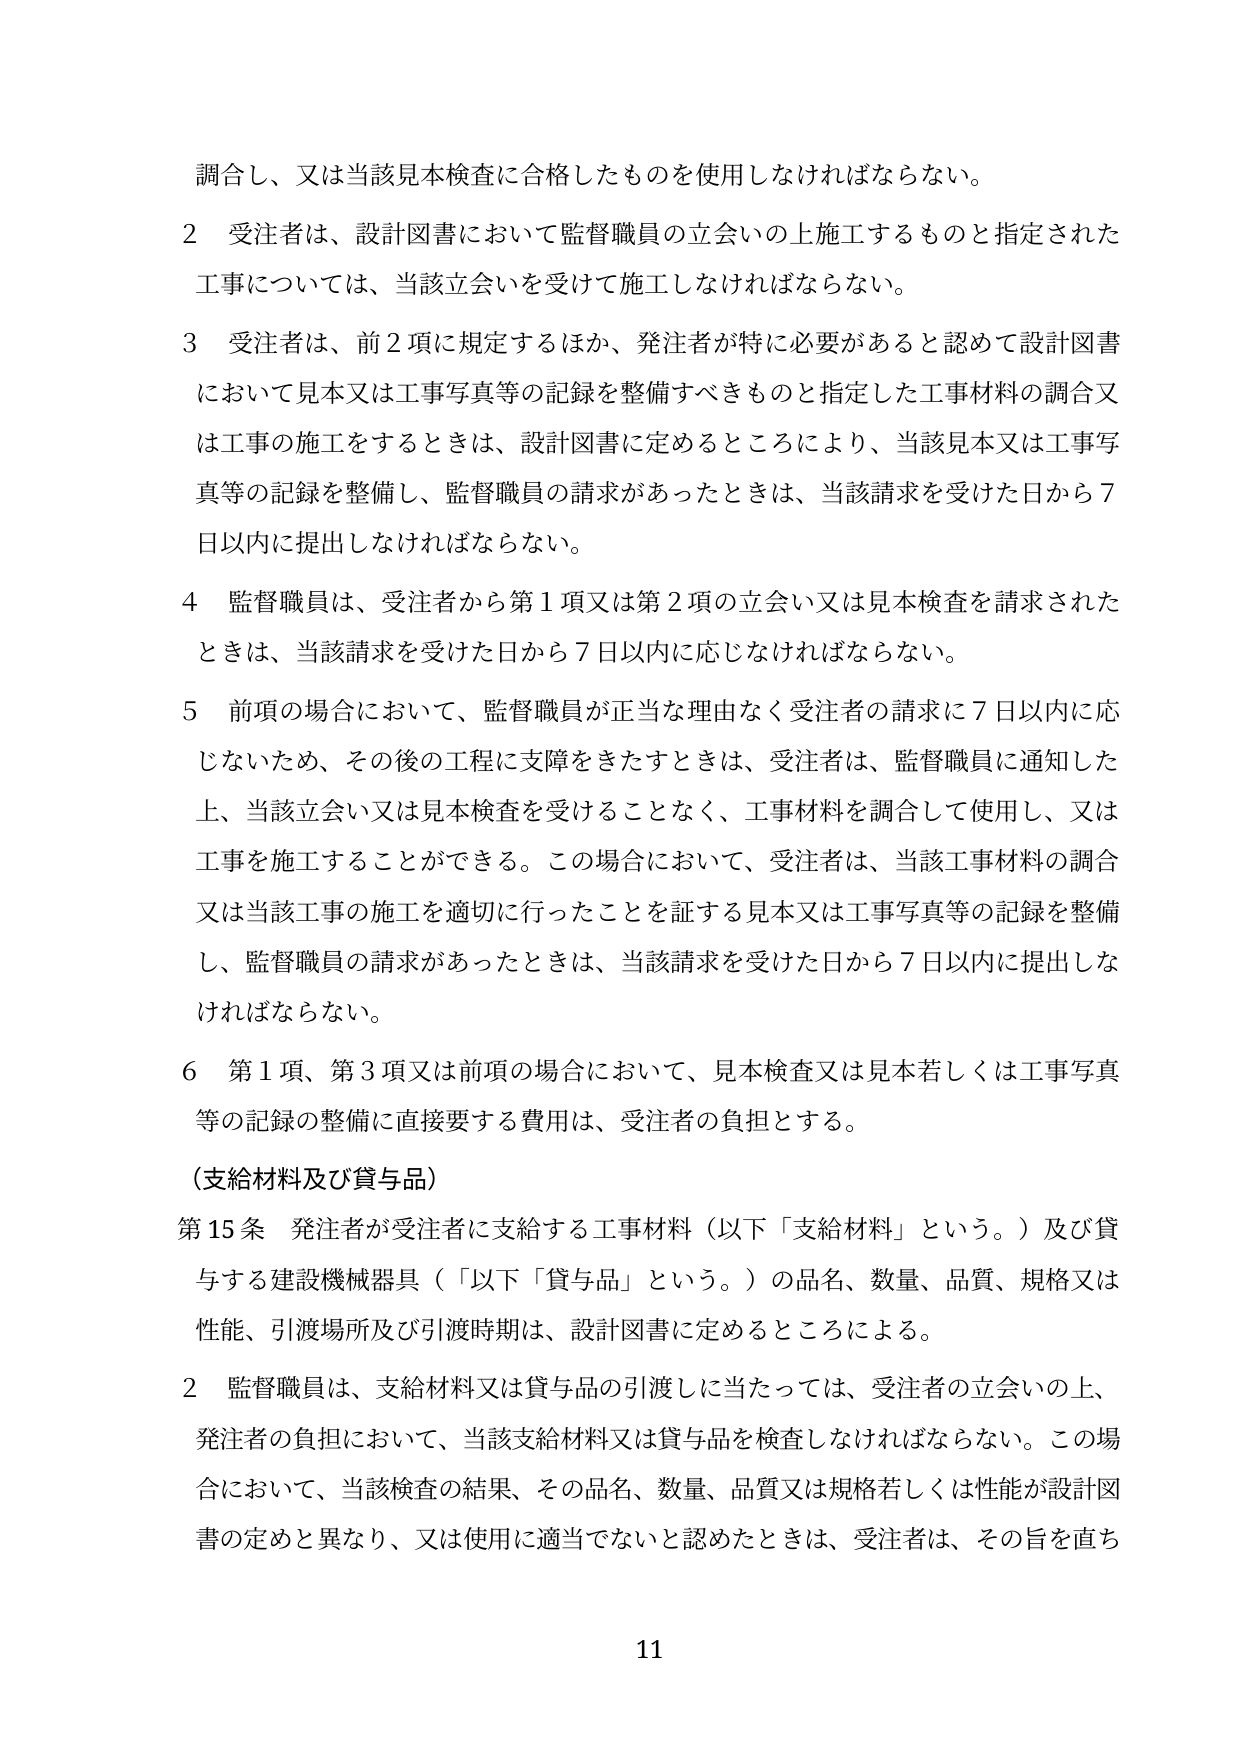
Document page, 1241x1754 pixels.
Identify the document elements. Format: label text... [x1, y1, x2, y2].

text （支給材料及び貸与品） [177, 1153, 1122, 1203]
text ６ 第１項、第３項又は前項の場合において、見本検査又は見本若しくは工事写真等の記録の整備に直接要する費用は、受注者の負担とする。 [177, 1044, 1122, 1144]
text 第14条 受注者は、設計図書において監督職員の立会いの上調合し、又は調合について見本検査を受けるものと指定された工事材料については、当該立会いを受けて調合し、又は当該見本検査に合格したものを使用しなければならない。 [177, 149, 1122, 199]
text ５ 前項の場合において、監督職員が正当な理由なく受注者の請求に７日以内に応じないため、その後の工程に支障をきたすときは、受注者は、監督職員に通知した上、当該立会い又は見本検査を受けることなく、工事材料を調合して使用し、又は工事を施工することができる。この場合において、受注者は、当該工事材料の調合又は当該工事の施工を適切に行ったことを証する見本又は工事写真等の記録を整備し、監督職員の請求があったときは、当該請求を受けた日から７日以内に提出しなければならない。 [177, 684, 1122, 1036]
text ２ 受注者は、設計図書において監督職員の立会いの上施工するものと指定された工事については、当該立会いを受けて施工しなければならない。 [177, 207, 1122, 308]
text 第15条 発注者が受注者に支給する工事材料（以下「支給材料」という。）及び貸与する建設機械器具（「以下「貸与品」という。）の品名、数量、品質、規格又は性能、引渡場所及び引渡時期は、設計図書に定めるところによる。 [177, 1203, 1122, 1354]
text ３ 受注者は、前２項に規定するほか、発注者が特に必要があると認めて設計図書において見本又は工事写真等の記録を整備すべきものと指定した工事材料の調合又は工事の施工をするときは、設計図書に定めるところにより、当該見本又は工事写真等の記録を整備し、監督職員の請求があったときは、当該請求を受けた日から７日以内に提出しなければならない。 [177, 316, 1122, 567]
text ４ 監督職員は、受注者から第１項又は第２項の立会い又は見本検査を請求されたときは、当該請求を受けた日から７日以内に応じなければならない。 [177, 576, 1122, 676]
